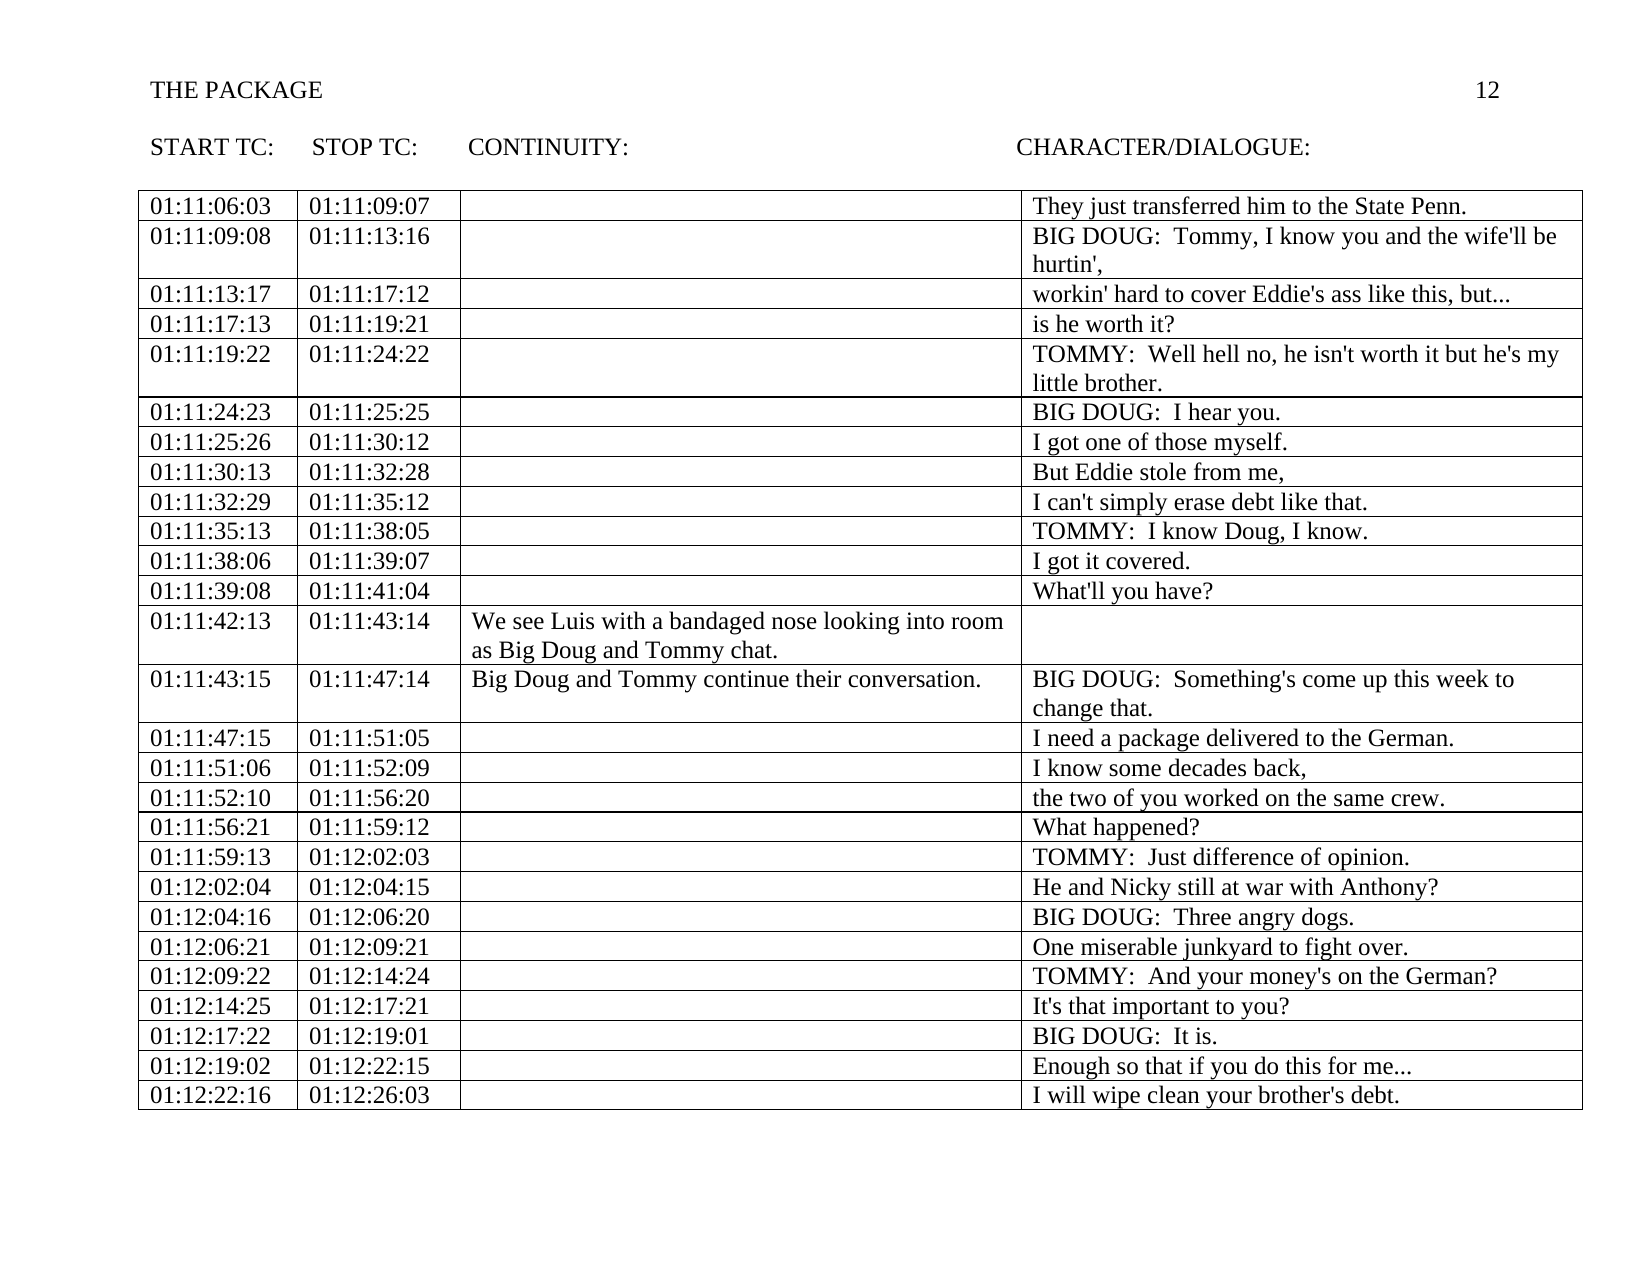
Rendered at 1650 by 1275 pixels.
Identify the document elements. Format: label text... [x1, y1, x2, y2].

table_cell I got one of those myself. [1022, 427, 1582, 456]
table_cell 01:11:25:25 [298, 398, 460, 426]
table_cell 01:12:09:22 [139, 961, 297, 990]
table_cell 01:11:47:14 [298, 665, 460, 722]
table_cell We see Luis with a bandaged nose looking into room as Big Doug and Tommy chat. [461, 606, 1021, 663]
table_cell 01:11:35:13 [139, 517, 297, 545]
table_cell 01:11:32:28 [298, 457, 460, 486]
table_cell I can't simply erase debt like that. [1022, 487, 1582, 516]
table_cell [461, 1021, 1021, 1050]
table_cell 01:11:39:07 [298, 546, 460, 575]
table_cell [461, 576, 1021, 605]
table_cell 01:11:32:29 [139, 487, 297, 516]
table_cell [461, 221, 1021, 278]
table_cell 01:11:43:15 [139, 665, 297, 722]
table_cell [461, 932, 1021, 960]
table_cell [461, 961, 1021, 990]
table_cell 01:11:52:10 [139, 783, 297, 811]
table_cell 01:12:06:21 [139, 932, 297, 960]
table_cell [461, 783, 1021, 811]
table_cell 01:11:51:06 [139, 753, 297, 782]
table_cell [461, 191, 1021, 220]
table_cell 01:11:59:12 [298, 813, 460, 841]
table_cell [461, 427, 1021, 456]
table_cell [461, 1051, 1021, 1079]
table_cell [461, 753, 1021, 782]
table_cell BIG DOUG: Something's come up this week to change that. [1022, 665, 1582, 722]
table_cell 01:12:17:21 [298, 991, 460, 1020]
table_cell [1022, 606, 1582, 663]
table_cell the two of you worked on the same crew. [1022, 783, 1582, 811]
table_cell TOMMY: Just difference of opinion. [1022, 842, 1582, 871]
table_cell 01:11:24:22 [298, 339, 460, 396]
table_cell TOMMY: Well hell no, he isn't worth it but he's my little brother. [1022, 339, 1582, 396]
table_cell workin' hard to cover Eddie's ass like this, but... [1022, 279, 1582, 308]
table_cell I know some decades back, [1022, 753, 1582, 782]
table_cell 01:11:38:05 [298, 517, 460, 545]
table_cell 01:11:25:26 [139, 427, 297, 456]
table_cell [461, 813, 1021, 841]
table_cell [461, 279, 1021, 308]
table_cell 01:11:52:09 [298, 753, 460, 782]
table_cell [461, 842, 1021, 871]
table_cell 01:12:04:15 [298, 872, 460, 901]
table_cell What'll you have? [1022, 576, 1582, 605]
table_cell 01:11:56:21 [139, 813, 297, 841]
table_cell It's that important to you? [1022, 991, 1582, 1020]
table_cell [461, 991, 1021, 1020]
table_cell 01:11:06:03 [139, 191, 297, 220]
table_cell [461, 723, 1021, 752]
table_cell 01:12:19:02 [139, 1051, 297, 1079]
table_cell 01:12:22:15 [298, 1051, 460, 1079]
table_cell 01:11:59:13 [139, 842, 297, 871]
table_cell Enough so that if you do this for me... [1022, 1051, 1582, 1079]
table_cell 01:11:13:17 [139, 279, 297, 308]
table_cell I need a package delivered to the German. [1022, 723, 1582, 752]
table_cell 01:12:02:04 [139, 872, 297, 901]
table_cell 01:11:42:13 [139, 606, 297, 663]
table_cell But Eddie stole from me, [1022, 457, 1582, 486]
table_cell [461, 546, 1021, 575]
table_cell 01:11:19:22 [139, 339, 297, 396]
table_cell 01:11:51:05 [298, 723, 460, 752]
table_cell 01:11:09:07 [298, 191, 460, 220]
table_cell 01:11:19:21 [298, 309, 460, 338]
table_cell 01:11:17:13 [139, 309, 297, 338]
table_cell 01:12:26:03 [298, 1081, 460, 1109]
table_cell [461, 517, 1021, 545]
table_cell 01:11:30:13 [139, 457, 297, 486]
table_cell 01:12:14:25 [139, 991, 297, 1020]
table_cell Big Doug and Tommy continue their conversation. [461, 665, 1021, 722]
table_cell What happened? [1022, 813, 1582, 841]
table_cell [461, 339, 1021, 396]
table_cell 01:12:02:03 [298, 842, 460, 871]
table_cell 01:11:41:04 [298, 576, 460, 605]
table_cell 01:11:09:08 [139, 221, 297, 278]
table_cell 01:11:24:23 [139, 398, 297, 426]
table_cell 01:12:17:22 [139, 1021, 297, 1050]
table_cell BIG DOUG: Tommy, I know you and the wife'll be hurtin', [1022, 221, 1582, 278]
table_cell 01:12:09:21 [298, 932, 460, 960]
table_cell BIG DOUG: Three angry dogs. [1022, 902, 1582, 931]
table_cell 01:11:30:12 [298, 427, 460, 456]
table_cell 01:12:06:20 [298, 902, 460, 931]
table_cell 01:12:04:16 [139, 902, 297, 931]
table_cell 01:12:22:16 [139, 1081, 297, 1109]
table_cell BIG DOUG: I hear you. [1022, 398, 1582, 426]
table_cell 01:11:13:16 [298, 221, 460, 278]
table_cell One miserable junkyard to fight over. [1022, 932, 1582, 960]
table_cell BIG DOUG: It is. [1022, 1021, 1582, 1050]
table_cell 01:12:19:01 [298, 1021, 460, 1050]
table_cell 01:12:14:24 [298, 961, 460, 990]
table_cell TOMMY: And your money's on the German? [1022, 961, 1582, 990]
table_cell They just transferred him to the State Penn. [1022, 191, 1582, 220]
table_cell is he worth it? [1022, 309, 1582, 338]
table_cell I will wipe clean your brother's debt. [1022, 1081, 1582, 1109]
table_cell 01:11:47:15 [139, 723, 297, 752]
table_cell [461, 487, 1021, 516]
table_cell [461, 398, 1021, 426]
table_cell 01:11:35:12 [298, 487, 460, 516]
table_cell 01:11:56:20 [298, 783, 460, 811]
table_cell [461, 902, 1021, 931]
table_cell 01:11:17:12 [298, 279, 460, 308]
table_cell TOMMY: I know Doug, I know. [1022, 517, 1582, 545]
table_cell I got it covered. [1022, 546, 1582, 575]
table_cell [461, 872, 1021, 901]
table_cell [461, 457, 1021, 486]
table_cell [461, 309, 1021, 338]
table_cell 01:11:43:14 [298, 606, 460, 663]
table_cell He and Nicky still at war with Anthony? [1022, 872, 1582, 901]
table_cell [461, 1081, 1021, 1109]
table_cell 01:11:39:08 [139, 576, 297, 605]
table_cell 01:11:38:06 [139, 546, 297, 575]
